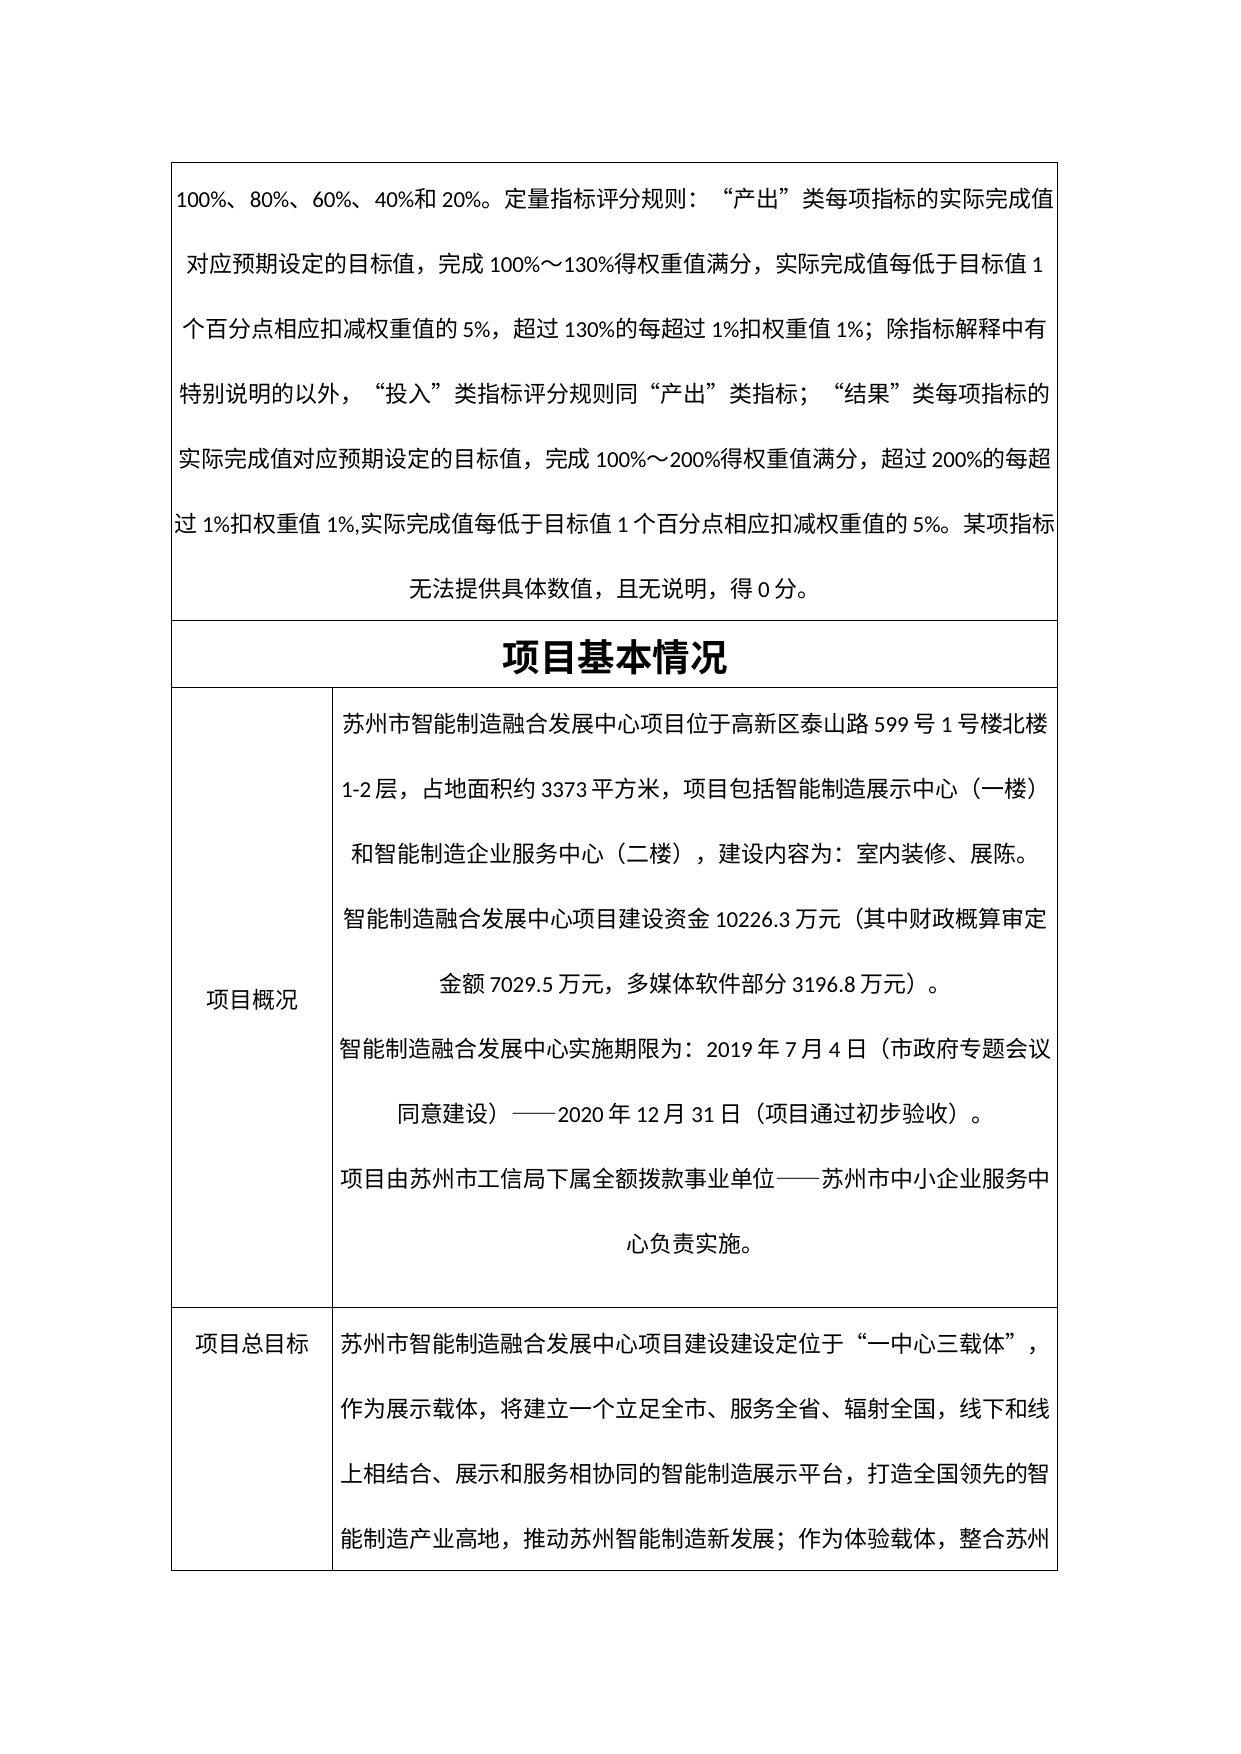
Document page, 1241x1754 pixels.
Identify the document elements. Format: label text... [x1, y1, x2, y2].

table_cell 项目总目标 [172, 1308, 332, 1570]
table_cell 苏州市智能制造融合发展中心项目位于高新区泰山路599号1号楼北楼1-2层，占地面积约3373平方米，项目包括智能制造展示中心（一楼）和智能制造企业服务中心（二楼），建设内容为：室内装修、展陈。 智能制造融合发展中心项目建设资金10226.3万元（其中财政概算审定金额7029.5万元，多媒体软件部分3196.8万元）。 智能制造融合发展中心实施期限为：2019年7月4日（市政府专题会议同意建设）——2020年12月31日（项目通过初步验收）。 项目由苏州市工信局下属全额拨款事业单位——苏州市中小企业服务中心负责实施。 [333, 688, 1057, 1307]
table_cell 项目概况 [172, 688, 332, 1307]
table_cell 项目基本情况 [172, 621, 1057, 687]
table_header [172, 163, 1057, 619]
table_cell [333, 1308, 1057, 1570]
